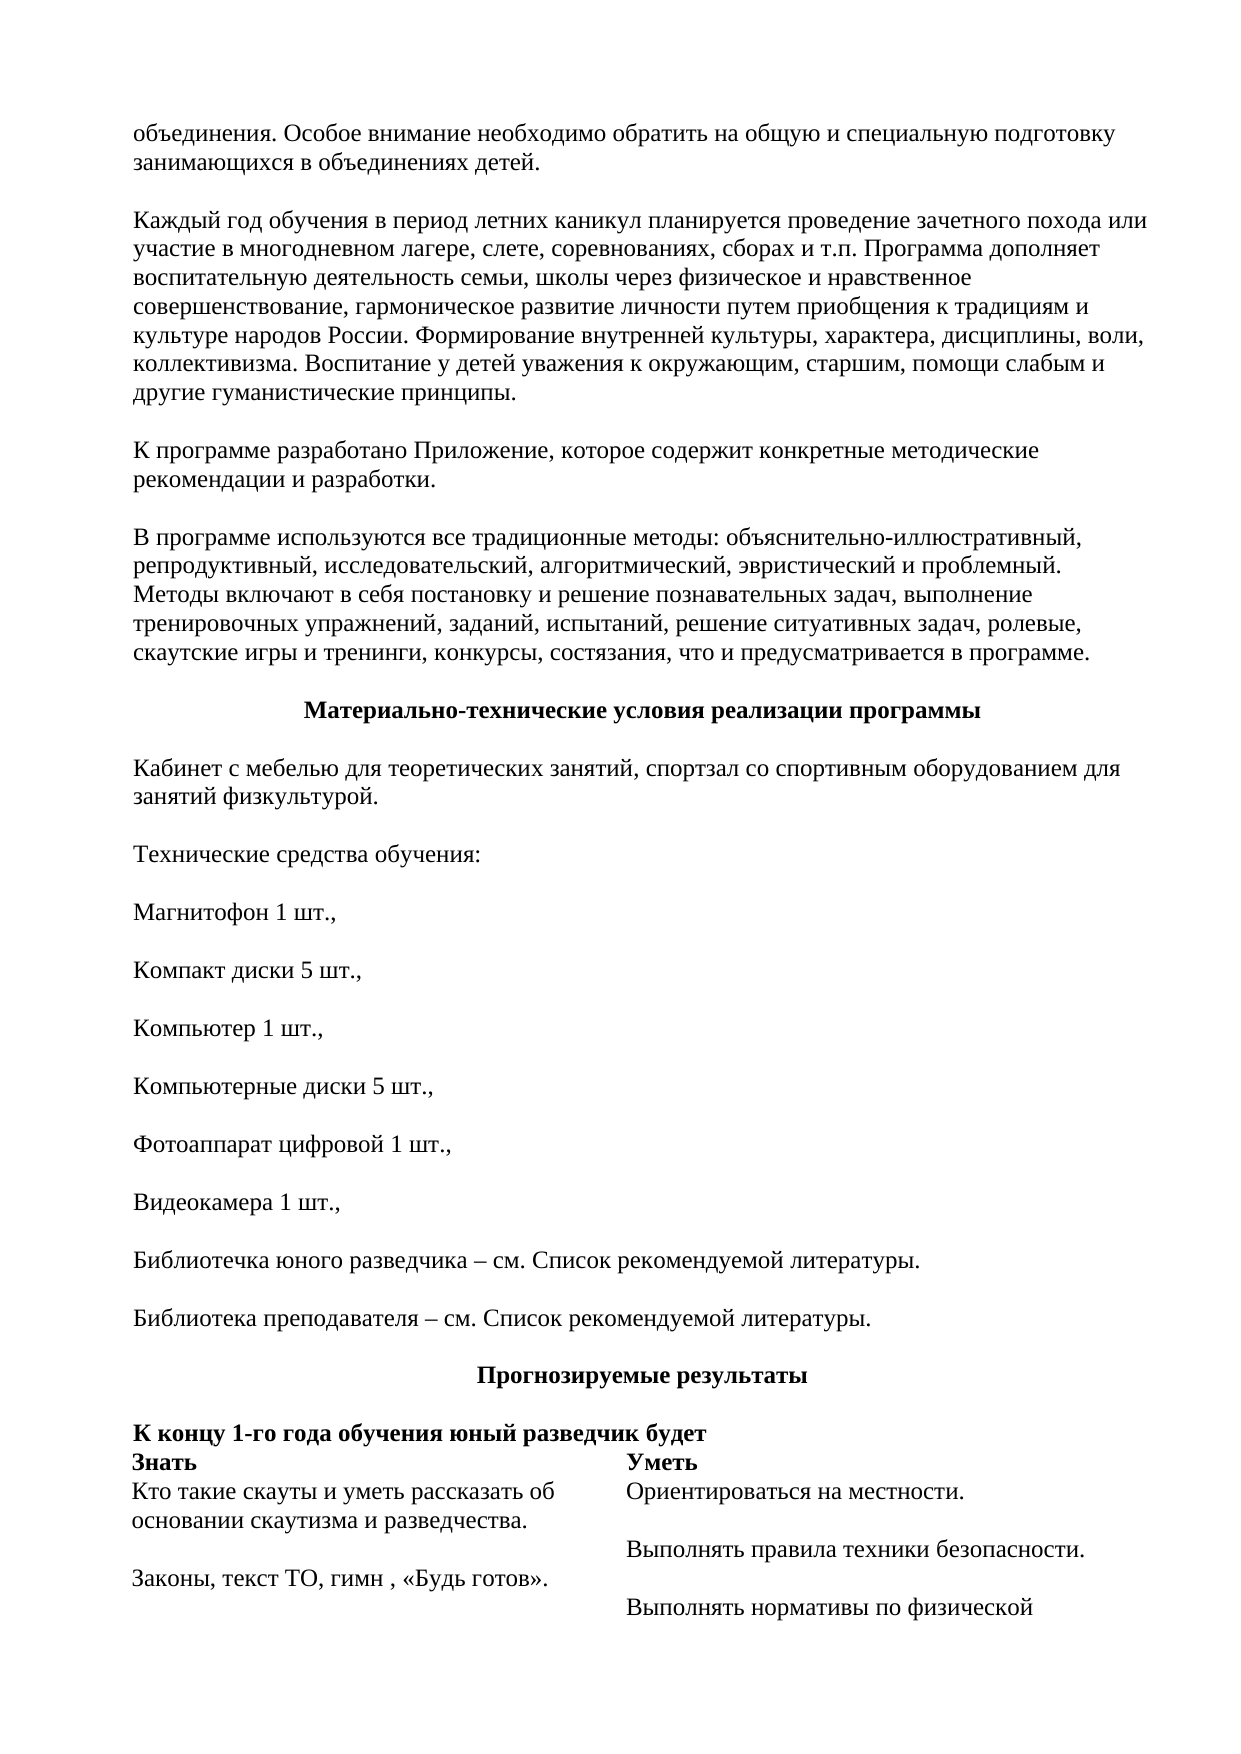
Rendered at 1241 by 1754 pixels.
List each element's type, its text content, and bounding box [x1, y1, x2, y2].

table_header Уметь [641, 1447, 1156, 1476]
text Технические средства обучения: [133, 839, 1152, 868]
text Фотоаппарат цифровой 1 шт., [133, 1129, 1152, 1158]
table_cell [146, 1476, 641, 1621]
text В программе используются все традиционные методы: объяснительно-иллюстративный, репродуктивный, исследовательский, алгоритмический, эвристический и проблемный. Методы включают в себя постановку и решение познавательных задач, выполнение тренировочных упражнений, заданий, испытаний, решение ситуативных задач, ролевые, скаутские игры и тренинги, конкурсы, состязания, что и предусматривается в программе. [133, 522, 1152, 666]
text Каждый год обучения в период летних каникул планируется проведение зачетного похода или участие в многодневном лагере, слете, соревнованиях, сборах и т.п. Программа дополняет воспитательную деятельность семьи, школы через физическое и нравственное совершенствование, гармоническое развитие личности путем приобщения к традициям и культуре народов России. Формирование внутренней культуры, характера, дисциплины, воли, коллективизма. Воспитание у детей уважения к окружающим, старшим, помощи слабым и другие гуманистические принципы. [133, 205, 1152, 406]
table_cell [641, 1476, 1156, 1621]
text Прогнозируемые результаты [133, 1361, 1152, 1389]
text Магнитофон 1 шт., [133, 897, 1152, 926]
text Компакт диски 5 шт., [133, 955, 1152, 984]
text Кабинет с мебелью для теоретических занятий, спортзал со спортивным оборудованием для занятий физкультурой. [133, 753, 1152, 810]
table_header Знать [146, 1447, 641, 1476]
text Компьютер 1 шт., [133, 1013, 1152, 1042]
text Материально-технические условия реализации программы [133, 695, 1152, 723]
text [133, 118, 1152, 176]
text Библиотечка юного разведчика – см. Список рекомендуемой литературы. [133, 1245, 1152, 1273]
text Видеокамера 1 шт., [133, 1187, 1152, 1216]
text К концу 1-го года обучения юный разведчик будет [133, 1418, 1152, 1447]
text К программе разработано Приложение, которое содержит конкретные методические рекомендации и разработки. [133, 435, 1152, 493]
text Библиотека преподавателя – см. Список рекомендуемой литературы. [133, 1303, 1152, 1331]
text Компьютерные диски 5 шт., [133, 1071, 1152, 1100]
